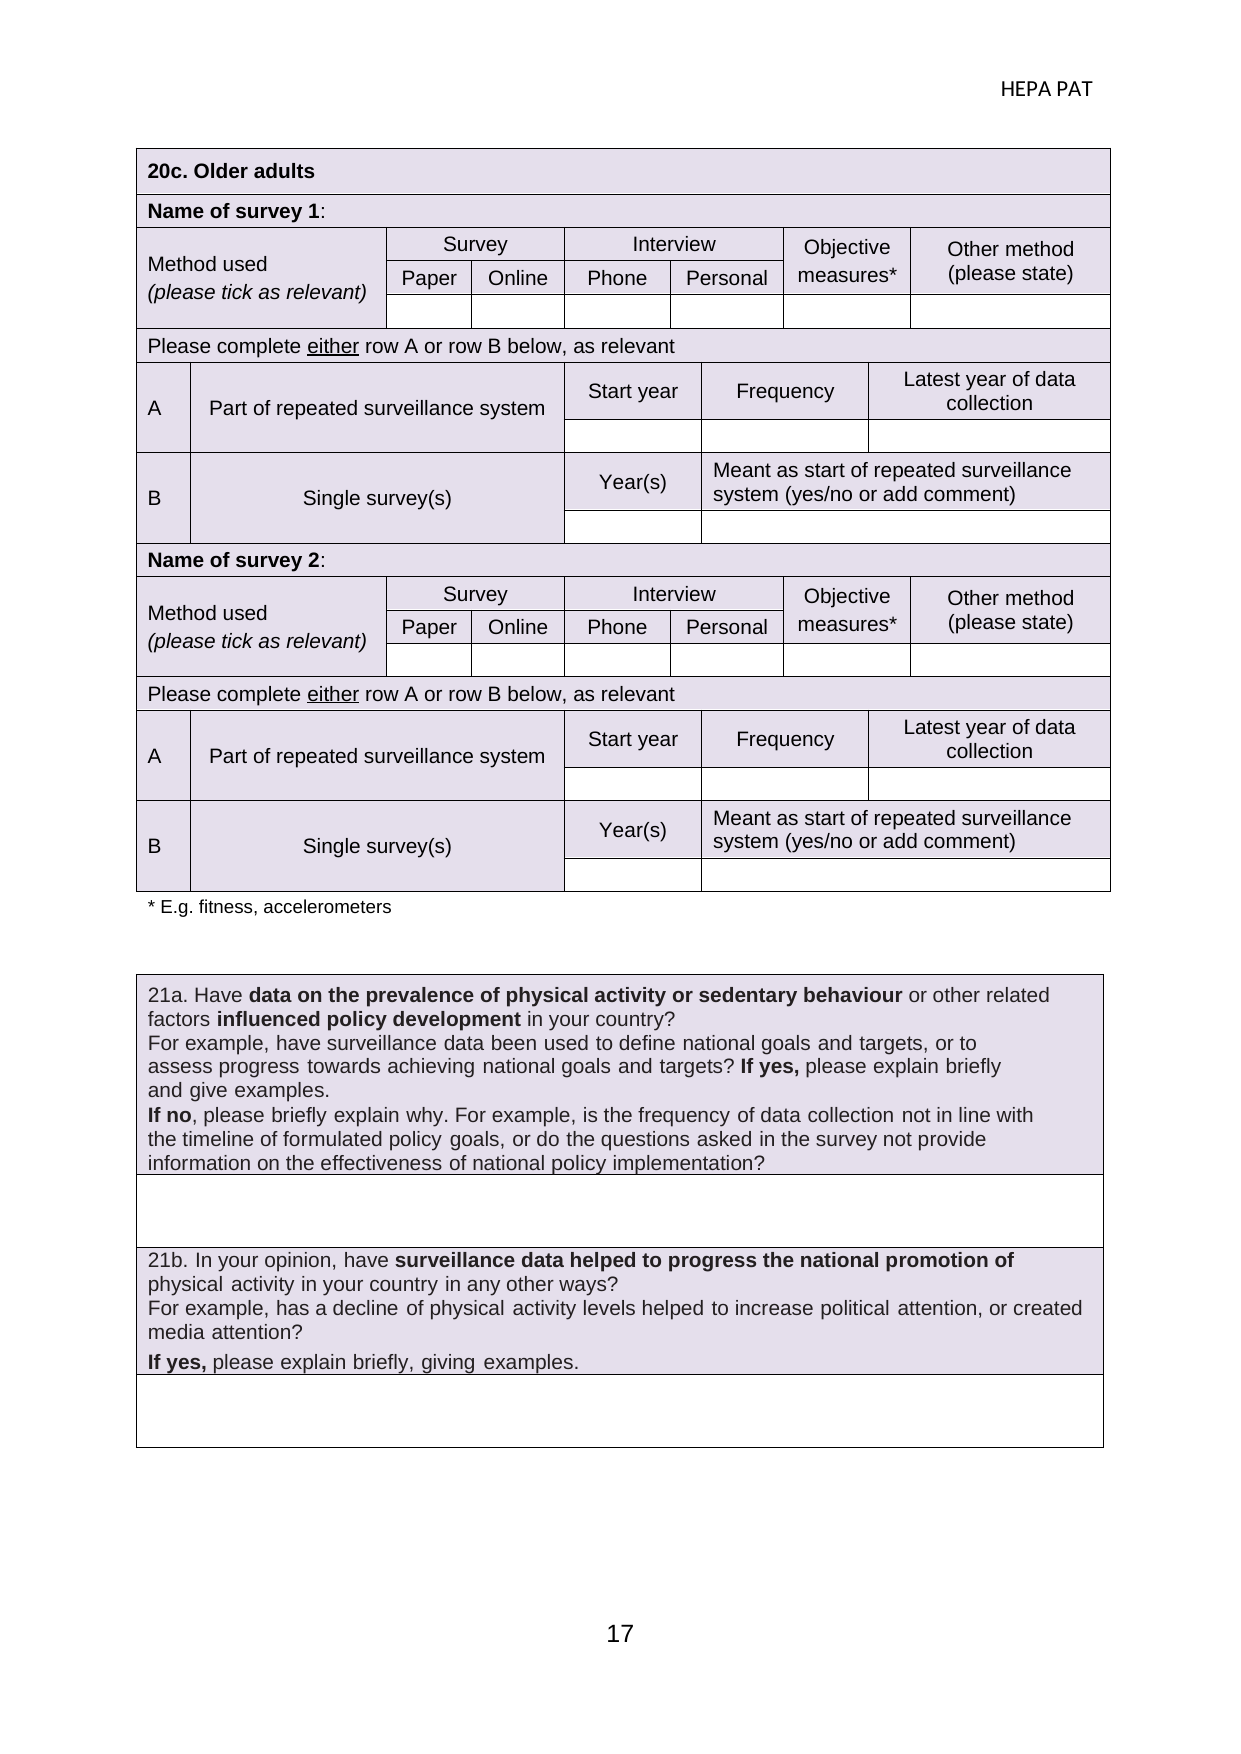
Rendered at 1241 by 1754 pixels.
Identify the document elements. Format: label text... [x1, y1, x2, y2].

table_cell Survey [387, 228, 564, 260]
table_cell Personal [671, 261, 783, 293]
table_header 20c. Older adults [137, 149, 1110, 193]
table_cell Meant as start of repeated surveillance system (yes/no or add comment) [702, 453, 1110, 509]
table_cell Survey [387, 577, 564, 609]
table_cell [702, 859, 1110, 891]
table_cell Other method (please state) [911, 577, 1110, 643]
table_cell Single survey(s) [191, 453, 564, 543]
table_cell Online [472, 261, 564, 293]
table_cell [387, 295, 471, 328]
table_cell Name of survey 1: [137, 195, 1110, 227]
table_cell [869, 768, 1110, 800]
table_cell Other method (please state) [911, 228, 1110, 293]
table_cell A [137, 363, 190, 452]
table_cell [911, 295, 1110, 328]
table_cell Name of survey 2: [137, 544, 1110, 576]
table_cell Objective measures* [784, 228, 910, 293]
table_cell Latest year of data collection [869, 363, 1110, 419]
table_cell [911, 644, 1110, 676]
table_cell B [137, 453, 190, 543]
table_cell [472, 644, 564, 676]
table_cell Objective measures* [784, 577, 910, 643]
table_cell [702, 420, 868, 452]
table_cell Frequency [702, 711, 868, 767]
table_cell Please complete either row A or row B below, as relevant [137, 677, 1110, 709]
table_cell [869, 420, 1110, 452]
table_cell [565, 511, 701, 543]
table_cell [702, 511, 1110, 543]
table_cell [137, 1375, 1103, 1447]
table_cell Personal [671, 611, 783, 643]
table_cell [784, 644, 910, 676]
table_cell Start year [565, 363, 701, 419]
table_cell [671, 644, 783, 676]
table_cell Part of repeated surveillance system [191, 363, 564, 452]
table_cell Frequency [702, 363, 868, 419]
table_cell Single survey(s) [191, 801, 564, 891]
table_cell Method used (please tick as relevant) [137, 577, 386, 676]
table_cell Meant as start of repeated surveillance system (yes/no or add comment) [702, 801, 1110, 857]
table_cell Part of repeated surveillance system [191, 711, 564, 800]
table_cell [565, 420, 701, 452]
table_cell B [137, 801, 190, 891]
table_cell Interview [565, 577, 783, 609]
table_cell Year(s) [565, 453, 701, 509]
table_cell Phone [565, 261, 670, 293]
table_cell Interview [565, 228, 783, 260]
table_cell Method used (please tick as relevant) [137, 228, 386, 328]
text * E.g. fitness, accelerometers [148, 896, 1092, 918]
table_cell [784, 295, 910, 328]
table_cell [565, 295, 670, 328]
table_cell [565, 768, 701, 800]
table_header 21a. Have data on the prevalence of physical activity or sedentary behaviour or other related factors influenced policy development in your country? For example, have surveillance data been used to define national goals and targets, or to assess progress towards achieving national goals and targets? If yes, please explain briefly and give examples. If no, please briefly explain why. For example, is the frequency of data collection not in line with the timeline of formulated policy goals, or do the questions asked in the survey not provide information on the effectiveness of national policy implementation? [137, 975, 1103, 1174]
table_cell Paper [387, 611, 471, 643]
table_cell 21b. In your opinion, have surveillance data helped to progress the national promotion of physical activity in your country in any other ways? For example, has a decline of physical activity levels helped to increase political attention, or created media attention? If yes, please explain briefly, giving examples. [137, 1248, 1103, 1374]
table_cell Paper [387, 261, 471, 293]
table_cell Year(s) [565, 801, 701, 857]
table_cell Online [472, 611, 564, 643]
table_cell [387, 644, 471, 676]
table_cell [565, 644, 670, 676]
table_cell [137, 1175, 1103, 1247]
table_cell Please complete either row A or row B below, as relevant [137, 329, 1110, 362]
table_cell Latest year of data collection [869, 711, 1110, 767]
table_cell Phone [565, 611, 670, 643]
table_cell [565, 859, 701, 891]
table_cell Start year [565, 711, 701, 767]
table_cell [702, 768, 868, 800]
table_cell [671, 295, 783, 328]
table_cell [472, 295, 564, 328]
table_cell A [137, 711, 190, 800]
